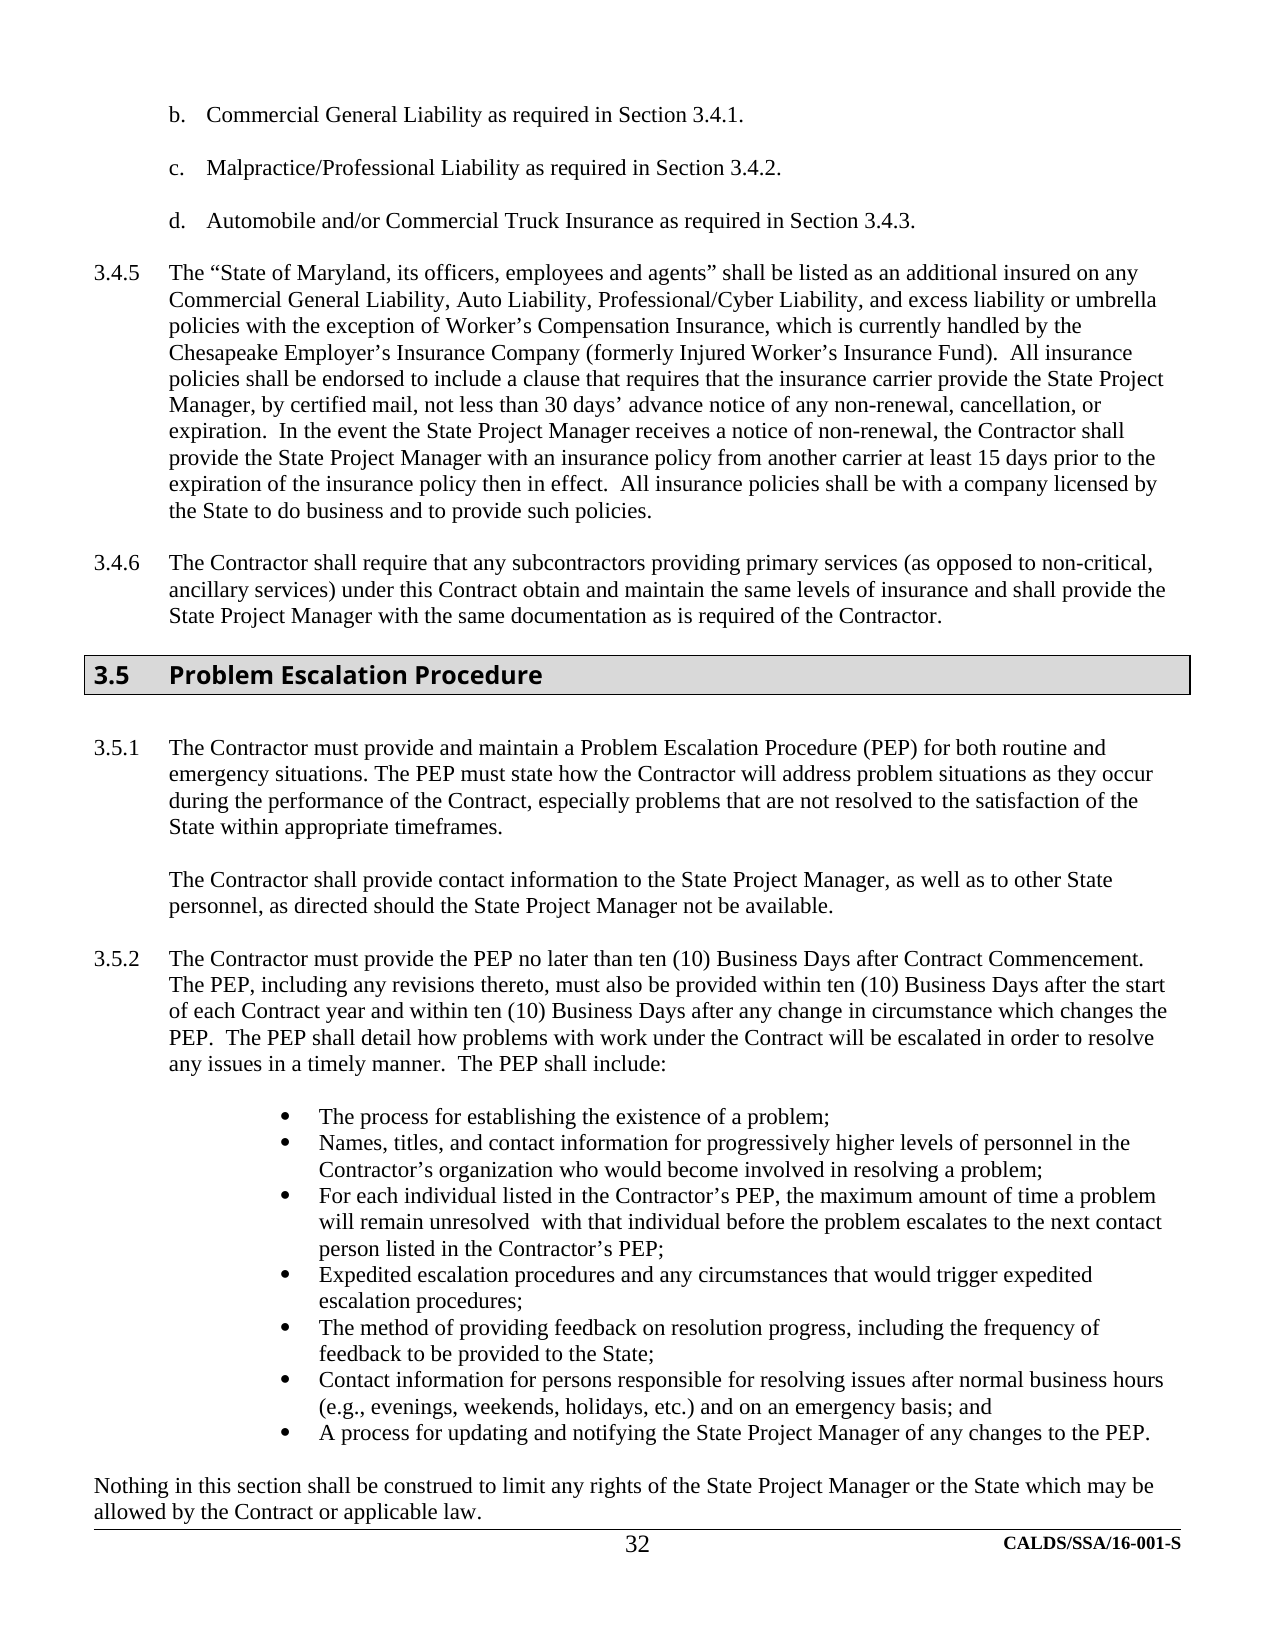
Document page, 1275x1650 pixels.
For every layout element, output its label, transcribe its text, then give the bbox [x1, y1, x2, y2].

list A process for updating and notifying the State Project Manager of any changes to the PEP. [281, 1419, 1185, 1446]
subtitle 3.5 Problem Escalation Procedure [85, 656, 1189, 694]
text 3.4.5 The “State of Maryland, its officers, employees and agents” shall be listed as an additional insured on any Commercial General Liability, Auto Liability, Professional/Cyber Liability, and excess liability or umbrella policies with the exception of Worker’s Compensation Insurance, which is currently handled by the Chesapeake Employer’s Insurance Company (formerly Injured Worker’s Insurance Fund). All insurance policies shall be endorsed to include a clause that requires that the insurance carrier provide the State Project Manager, by certified mail, not less than 30 days’ advance notice of any non-renewal, cancellation, or expiration. In the event the State Project Manager receives a notice of non-renewal, the Contractor shall provide the State Project Manager with an insurance policy from another carrier at least 15 days prior to the expiration of the insurance policy then in effect. All insurance policies shall be with a company licensed by the State to do business and to provide such policies. [94, 259, 1181, 523]
text 3.5.1 The Contractor must provide and maintain a Problem Escalation Procedure (PEP) for both routine and emergency situations. The PEP must state how the Contractor will address problem situations as they occur during the performance of the Contract, especially problems that are not resolved to the satisfaction of the State within appropriate timeframes. [94, 734, 1181, 839]
list Names, titles, and contact information for progressively higher levels of personnel in the Contractor’s organization who would become involved in resolving a problem; [281, 1129, 1185, 1182]
list The process for establishing the existence of a problem; [281, 1103, 1186, 1129]
list For each individual listed in the Contractor’s PEP, the maximum amount of time a problem will remain unresolved with that individual before the problem escalates to the next contact person listed in the Contractor’s PEP; [281, 1182, 1185, 1261]
list Expedited escalation procedures and any circumstances that would trigger expedited escalation procedures; [281, 1261, 1185, 1314]
text The Contractor shall provide contact information to the State Project Manager, as well as to other State personnel, as directed should the State Project Manager not be available. [169, 866, 1181, 918]
text c. Malpractice/Professional Liability as required in Section 3.4.2. [169, 154, 1181, 180]
text 3.5.2 The Contractor must provide the PEP no later than ten (10) Business Days after Contract Commencement. The PEP, including any revisions thereto, must also be provided within ten (10) Business Days after the start of each Contract year and within ten (10) Business Days after any change in circumstance which changes the PEP. The PEP shall detail how problems with work under the Contract will be escalated in order to resolve any issues in a timely manner. The PEP shall include: [94, 945, 1181, 1077]
text 3.4.6 The Contractor shall require that any subcontractors providing primary services (as opposed to non-critical, ancillary services) under this Contract obtain and maintain the same levels of insurance and shall provide the State Project Manager with the same documentation as is required of the Contractor. [94, 549, 1181, 628]
text Nothing in this section shall be construed to limit any rights of the State Project Manager or the State which may be allowed by the Contract or applicable law. [94, 1472, 1181, 1524]
list Contact information for persons responsible for resolving issues after normal business hours (e.g., evenings, weekends, holidays, etc.) and on an emergency basis; and [281, 1366, 1185, 1419]
text d. Automobile and/or Commercial Truck Insurance as required in Section 3.4.3. [169, 207, 1181, 233]
list The method of providing feedback on resolution progress, including the frequency of feedback to be provided to the State; [281, 1314, 1185, 1366]
text b. Commercial General Liability as required in Section 3.4.1. [169, 101, 1181, 128]
